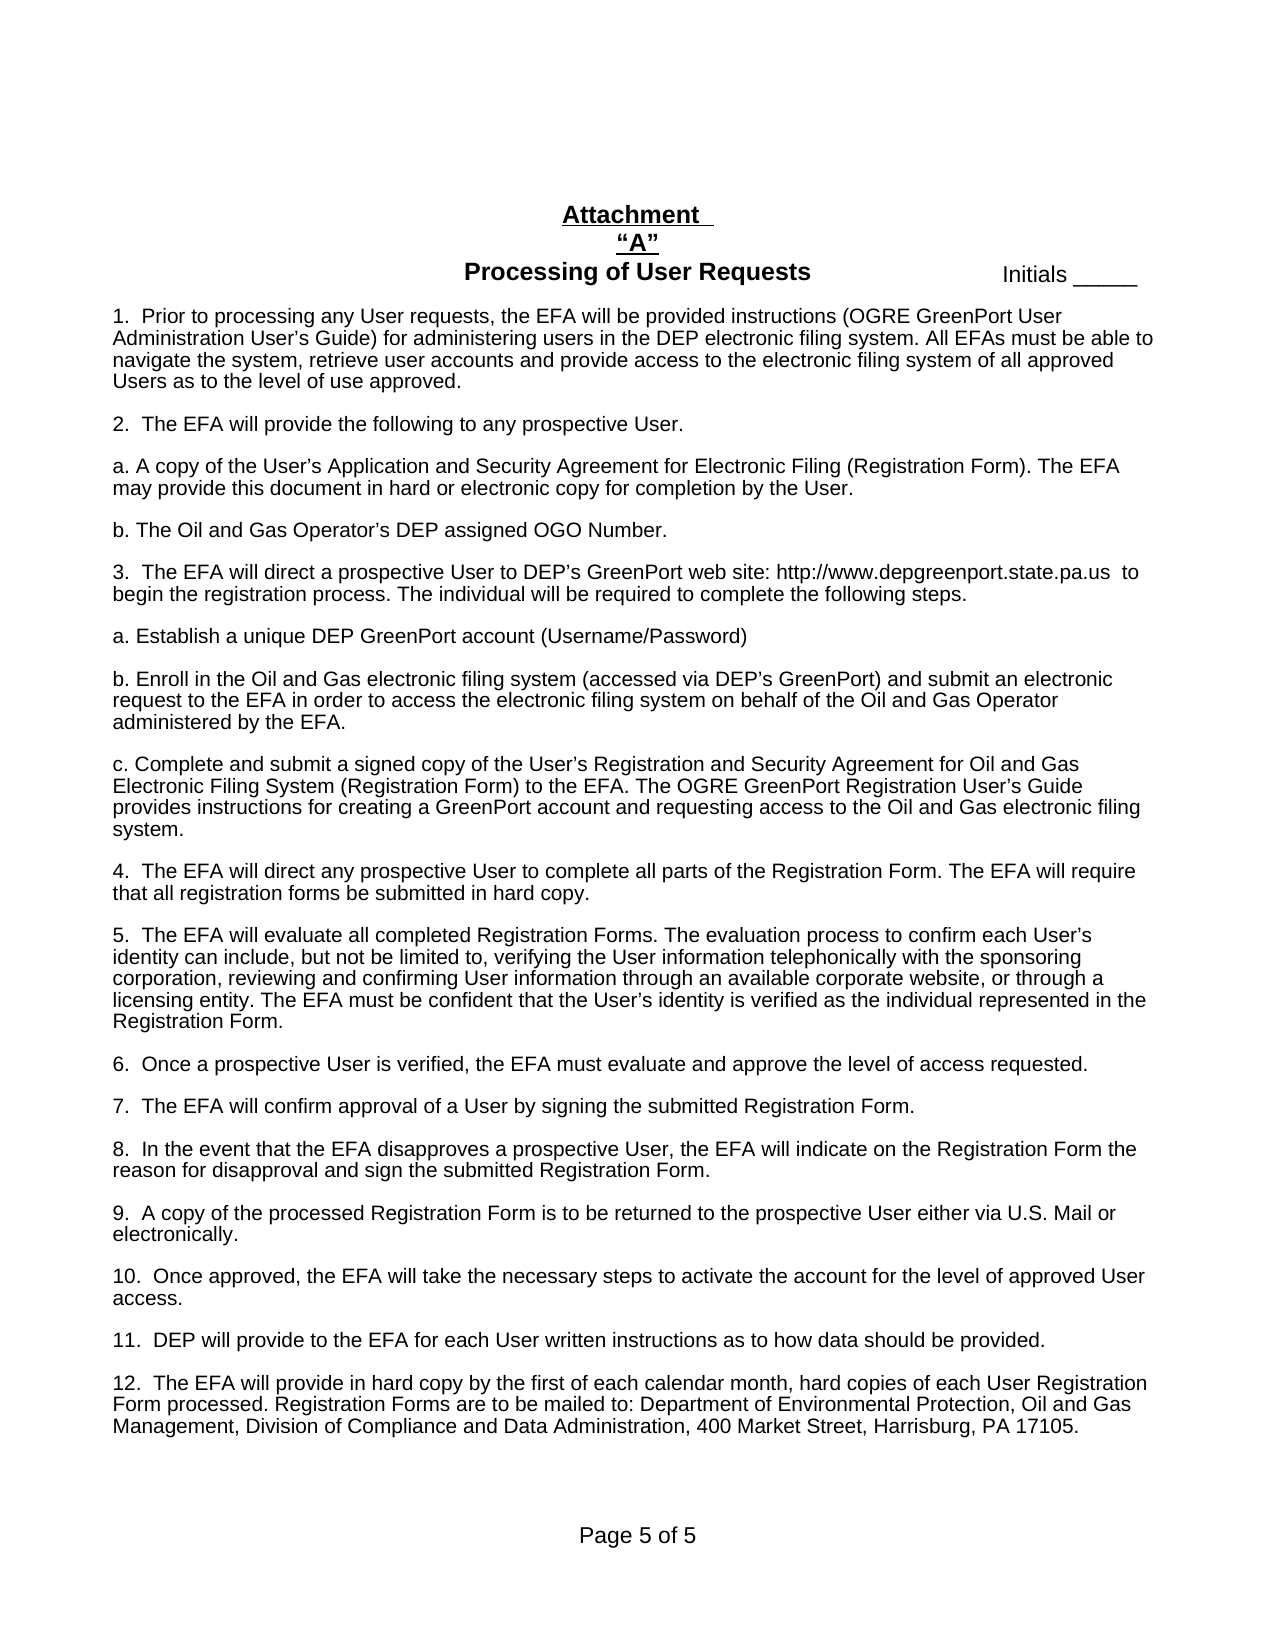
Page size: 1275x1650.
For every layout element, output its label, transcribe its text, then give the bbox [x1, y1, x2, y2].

text b. The Oil and Gas Operator’s DEP assigned OGO Number. [112, 520, 1162, 542]
text a. Establish a unique DEP GreenPort account (Username/Password) [112, 626, 1162, 648]
text 11. DEP will provide to the EFA for each User written instructions as to how data should be provided. [112, 1331, 1162, 1352]
text 4. The EFA will direct any prospective User to complete all parts of the Registration Form. The EFA will require that all registration forms be submitted in hard copy. [112, 861, 1162, 904]
text 7. The EFA will confirm approval of a User by signing the submitted Registration Form. [112, 1096, 1162, 1118]
text b. Enroll in the Oil and Gas electronic filing system (accessed via DEP’s GreenPort) and submit an electronic request to the EFA in order to access the electronic filing system on behalf of the Oil and Gas Operator administered by the EFA. [112, 669, 1162, 733]
text 8. In the event that the EFA disapproves a prospective User, the EFA will indicate on the Registration Form the reason for disapproval and sign the submitted Registration Form. [112, 1139, 1162, 1182]
text Attachment “A” Processing of User Requests [112, 199, 1162, 286]
text 2. The EFA will provide the following to any prospective User. [112, 414, 1162, 435]
text c. Complete and submit a signed copy of the User’s Registration and Security Agreement for Oil and Gas Electronic Filing System (Registration Form) to the EFA. The OGRE GreenPort Registration User’s Guide provides instructions for creating a GreenPort account and requesting access to the Oil and Gas electronic filing system. [112, 754, 1162, 841]
text 6. Once a prospective User is verified, the EFA must evaluate and approve the level of access requested. [112, 1054, 1162, 1076]
text 1. Prior to processing any User requests, the EFA will be provided instructions (OGRE GreenPort User Administration User’s Guide) for administering users in the DEP electronic filing system. All EFAs must be able to navigate the system, retrieve user accounts and provide access to the electronic filing system of all approved Users as to the level of use approved. [112, 307, 1162, 393]
text 5. The EFA will evaluate all completed Registration Forms. The evaluation process to confirm each User’s identity can include, but not be limited to, verifying the User information telephonically with the sponsoring corporation, reviewing and confirming User information through an available corporate website, or through a licensing entity. The EFA must be confident that the User’s identity is verified as the individual represented in the Registration Form. [112, 925, 1162, 1033]
text a. A copy of the User’s Application and Security Agreement for Electronic Filing (Registration Form). The EFA may provide this document in hard or electronic copy for completion by the User. [112, 456, 1162, 499]
text 9. A copy of the processed Registration Form is to be returned to the prospective User either via U.S. Mail or electronically. [112, 1203, 1162, 1246]
text 12. The EFA will provide in hard copy by the first of each calendar month, hard copies of each User Registration Form processed. Registration Forms are to be mailed to: Department of Environmental Protection, Oil and Gas Management, Division of Compliance and Data Administration, 400 Market Street, Harrisburg, PA 17105. [112, 1373, 1162, 1438]
text 3. The EFA will direct a prospective User to DEP’s GreenPort web site: http://www.depgreenport.state.pa.us to begin the registration process. The individual will be required to complete the following steps. [112, 562, 1162, 606]
text 10. Once approved, the EFA will take the necessary steps to activate the account for the level of approved User access. [112, 1267, 1162, 1310]
